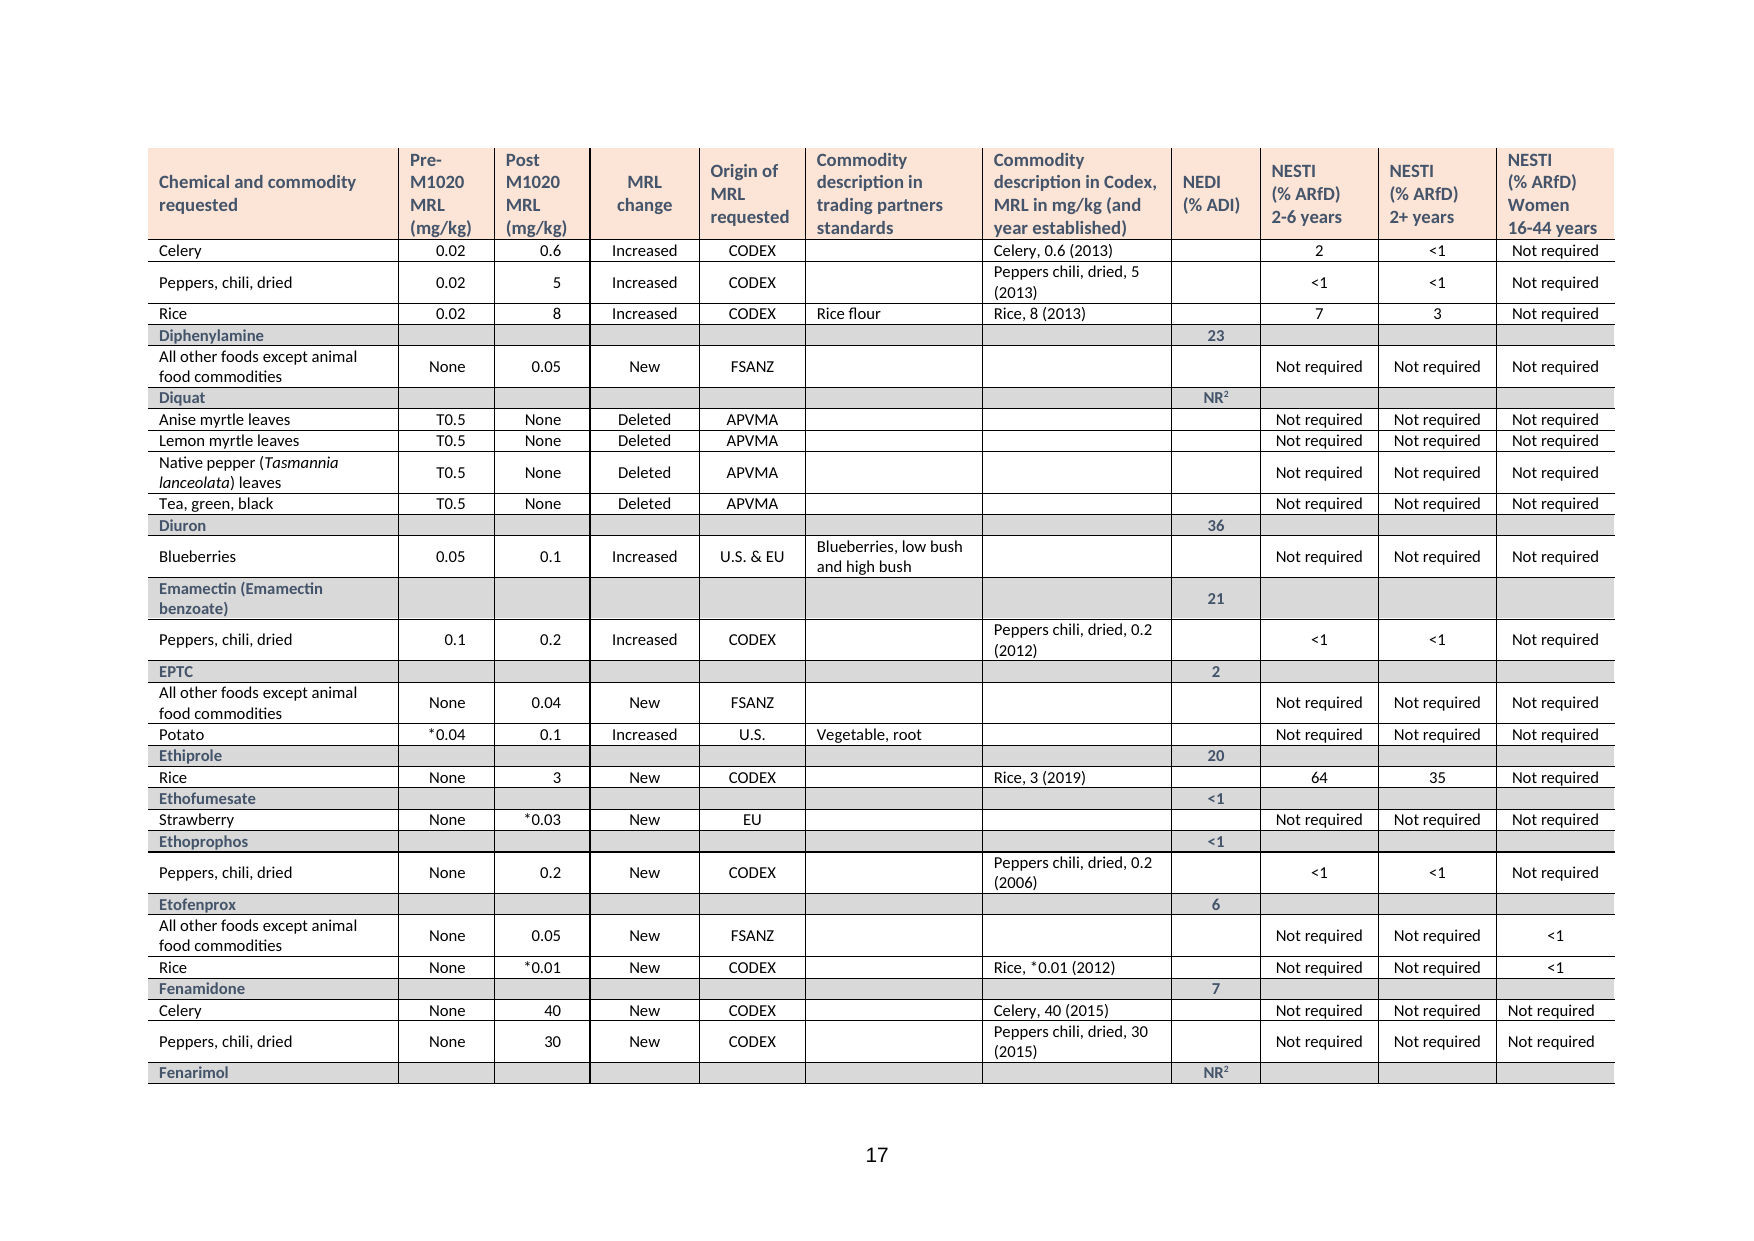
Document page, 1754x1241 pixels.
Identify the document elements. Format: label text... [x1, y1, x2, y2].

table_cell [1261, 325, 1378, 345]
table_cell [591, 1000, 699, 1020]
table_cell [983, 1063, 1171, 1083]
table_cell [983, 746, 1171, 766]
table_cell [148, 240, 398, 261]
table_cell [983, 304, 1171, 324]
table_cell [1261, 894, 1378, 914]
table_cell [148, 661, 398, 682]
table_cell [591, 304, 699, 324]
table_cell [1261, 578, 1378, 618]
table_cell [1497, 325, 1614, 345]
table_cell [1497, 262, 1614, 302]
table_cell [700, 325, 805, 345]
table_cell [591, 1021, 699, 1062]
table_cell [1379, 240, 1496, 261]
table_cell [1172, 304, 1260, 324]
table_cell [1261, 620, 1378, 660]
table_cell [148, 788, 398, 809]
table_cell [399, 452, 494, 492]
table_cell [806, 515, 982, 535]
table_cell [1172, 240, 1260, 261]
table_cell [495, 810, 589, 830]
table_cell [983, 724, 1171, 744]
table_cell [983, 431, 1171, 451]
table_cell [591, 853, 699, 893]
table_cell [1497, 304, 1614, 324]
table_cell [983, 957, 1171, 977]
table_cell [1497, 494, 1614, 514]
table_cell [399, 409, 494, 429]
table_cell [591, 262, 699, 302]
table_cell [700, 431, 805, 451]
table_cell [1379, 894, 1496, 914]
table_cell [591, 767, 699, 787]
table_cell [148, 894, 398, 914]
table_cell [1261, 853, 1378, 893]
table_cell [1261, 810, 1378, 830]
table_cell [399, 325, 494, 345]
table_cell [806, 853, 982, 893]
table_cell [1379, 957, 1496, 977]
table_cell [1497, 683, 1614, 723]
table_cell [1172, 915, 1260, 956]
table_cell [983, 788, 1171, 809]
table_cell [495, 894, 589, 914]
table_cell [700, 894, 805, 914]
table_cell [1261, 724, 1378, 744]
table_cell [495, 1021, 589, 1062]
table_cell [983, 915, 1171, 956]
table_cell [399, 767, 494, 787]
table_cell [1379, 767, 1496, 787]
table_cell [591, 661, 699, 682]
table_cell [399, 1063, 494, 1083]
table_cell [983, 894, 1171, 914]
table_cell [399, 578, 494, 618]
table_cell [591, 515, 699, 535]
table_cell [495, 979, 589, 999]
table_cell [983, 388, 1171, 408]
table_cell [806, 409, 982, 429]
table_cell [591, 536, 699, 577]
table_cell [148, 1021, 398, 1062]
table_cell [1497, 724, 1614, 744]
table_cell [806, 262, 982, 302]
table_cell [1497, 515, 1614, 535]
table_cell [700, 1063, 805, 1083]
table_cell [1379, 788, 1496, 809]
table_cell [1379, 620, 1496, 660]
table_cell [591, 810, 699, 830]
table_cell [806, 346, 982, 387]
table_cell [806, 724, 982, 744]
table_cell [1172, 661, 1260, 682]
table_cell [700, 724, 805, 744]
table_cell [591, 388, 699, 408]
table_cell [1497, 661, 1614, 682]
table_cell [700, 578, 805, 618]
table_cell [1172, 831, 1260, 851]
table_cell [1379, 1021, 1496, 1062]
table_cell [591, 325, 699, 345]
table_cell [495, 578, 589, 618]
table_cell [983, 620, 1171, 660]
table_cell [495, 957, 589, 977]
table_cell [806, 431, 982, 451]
table_header Commodity description in trading partners standards [806, 148, 982, 239]
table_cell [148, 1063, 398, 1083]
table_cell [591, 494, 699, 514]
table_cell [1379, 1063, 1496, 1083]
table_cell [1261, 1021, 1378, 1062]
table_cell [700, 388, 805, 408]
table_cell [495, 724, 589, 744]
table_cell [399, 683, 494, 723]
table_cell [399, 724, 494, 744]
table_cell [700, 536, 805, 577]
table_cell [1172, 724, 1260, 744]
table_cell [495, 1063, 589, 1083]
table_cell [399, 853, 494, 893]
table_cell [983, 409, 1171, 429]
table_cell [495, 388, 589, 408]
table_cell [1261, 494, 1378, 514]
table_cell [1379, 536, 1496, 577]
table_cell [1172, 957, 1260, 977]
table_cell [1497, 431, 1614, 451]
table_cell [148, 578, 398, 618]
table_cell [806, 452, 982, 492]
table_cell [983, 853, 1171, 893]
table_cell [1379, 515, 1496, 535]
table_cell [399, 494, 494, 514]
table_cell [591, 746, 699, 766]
table_header Pre- M1020 MRL (mg/kg) [399, 148, 494, 239]
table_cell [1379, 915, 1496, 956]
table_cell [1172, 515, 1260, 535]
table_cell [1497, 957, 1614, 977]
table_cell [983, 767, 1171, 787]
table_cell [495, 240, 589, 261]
table_header Commodity description in Codex, MRL in mg/kg (and year established) [983, 148, 1171, 239]
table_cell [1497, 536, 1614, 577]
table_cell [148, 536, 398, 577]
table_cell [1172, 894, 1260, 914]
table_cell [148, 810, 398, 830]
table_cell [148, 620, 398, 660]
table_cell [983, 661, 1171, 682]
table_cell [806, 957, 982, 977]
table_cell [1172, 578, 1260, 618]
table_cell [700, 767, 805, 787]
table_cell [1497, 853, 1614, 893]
table_header MRL change [591, 148, 699, 239]
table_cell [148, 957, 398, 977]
table_header NESTI (% ARfD) 2-6 years [1261, 148, 1378, 239]
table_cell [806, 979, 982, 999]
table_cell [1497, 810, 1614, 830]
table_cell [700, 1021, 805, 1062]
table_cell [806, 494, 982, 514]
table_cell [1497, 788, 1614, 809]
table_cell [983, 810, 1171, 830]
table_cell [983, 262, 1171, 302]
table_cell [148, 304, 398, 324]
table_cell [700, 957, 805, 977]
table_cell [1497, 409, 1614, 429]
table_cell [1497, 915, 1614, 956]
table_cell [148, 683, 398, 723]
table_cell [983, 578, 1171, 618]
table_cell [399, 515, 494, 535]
table_header NESTI (% ARfD) 2+ years [1379, 148, 1496, 239]
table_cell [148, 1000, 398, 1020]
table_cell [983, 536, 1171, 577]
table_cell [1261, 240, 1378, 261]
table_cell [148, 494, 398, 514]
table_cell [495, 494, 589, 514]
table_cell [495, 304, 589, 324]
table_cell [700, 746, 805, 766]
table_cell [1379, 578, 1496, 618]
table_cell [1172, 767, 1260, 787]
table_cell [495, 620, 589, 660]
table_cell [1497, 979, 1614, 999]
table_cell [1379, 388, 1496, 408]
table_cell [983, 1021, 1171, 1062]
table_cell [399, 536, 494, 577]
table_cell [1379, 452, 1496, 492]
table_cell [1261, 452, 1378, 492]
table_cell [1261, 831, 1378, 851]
table_header Origin of MRL requested [700, 148, 805, 239]
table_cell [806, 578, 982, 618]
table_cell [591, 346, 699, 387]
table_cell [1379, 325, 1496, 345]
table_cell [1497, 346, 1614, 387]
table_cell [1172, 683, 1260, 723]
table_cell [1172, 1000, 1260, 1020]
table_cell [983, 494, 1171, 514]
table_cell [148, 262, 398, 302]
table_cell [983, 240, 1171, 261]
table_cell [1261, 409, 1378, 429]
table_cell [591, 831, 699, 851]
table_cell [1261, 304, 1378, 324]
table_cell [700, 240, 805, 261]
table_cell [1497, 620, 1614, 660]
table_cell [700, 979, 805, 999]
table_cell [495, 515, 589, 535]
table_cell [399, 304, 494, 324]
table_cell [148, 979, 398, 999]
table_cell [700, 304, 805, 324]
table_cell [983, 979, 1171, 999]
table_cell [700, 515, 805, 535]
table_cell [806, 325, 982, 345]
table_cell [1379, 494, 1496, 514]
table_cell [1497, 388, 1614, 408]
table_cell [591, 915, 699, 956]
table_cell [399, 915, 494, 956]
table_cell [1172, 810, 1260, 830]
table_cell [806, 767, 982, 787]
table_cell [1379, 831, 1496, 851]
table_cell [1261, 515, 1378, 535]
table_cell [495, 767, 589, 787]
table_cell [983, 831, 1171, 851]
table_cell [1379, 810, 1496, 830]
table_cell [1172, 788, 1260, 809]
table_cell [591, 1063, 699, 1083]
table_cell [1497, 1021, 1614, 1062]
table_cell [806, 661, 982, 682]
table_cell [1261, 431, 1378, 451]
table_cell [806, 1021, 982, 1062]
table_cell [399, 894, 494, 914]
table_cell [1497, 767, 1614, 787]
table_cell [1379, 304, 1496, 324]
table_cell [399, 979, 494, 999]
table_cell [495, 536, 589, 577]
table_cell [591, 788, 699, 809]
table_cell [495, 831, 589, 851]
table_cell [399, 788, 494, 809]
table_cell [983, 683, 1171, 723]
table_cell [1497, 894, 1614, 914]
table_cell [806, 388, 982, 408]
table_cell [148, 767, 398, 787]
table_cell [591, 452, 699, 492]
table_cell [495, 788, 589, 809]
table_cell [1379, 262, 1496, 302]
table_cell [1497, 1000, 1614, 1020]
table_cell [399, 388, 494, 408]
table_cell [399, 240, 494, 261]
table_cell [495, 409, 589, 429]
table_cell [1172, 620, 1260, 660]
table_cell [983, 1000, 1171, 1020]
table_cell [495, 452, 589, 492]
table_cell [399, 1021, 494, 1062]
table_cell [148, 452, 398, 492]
table_header NEDI (% ADI) [1172, 148, 1260, 239]
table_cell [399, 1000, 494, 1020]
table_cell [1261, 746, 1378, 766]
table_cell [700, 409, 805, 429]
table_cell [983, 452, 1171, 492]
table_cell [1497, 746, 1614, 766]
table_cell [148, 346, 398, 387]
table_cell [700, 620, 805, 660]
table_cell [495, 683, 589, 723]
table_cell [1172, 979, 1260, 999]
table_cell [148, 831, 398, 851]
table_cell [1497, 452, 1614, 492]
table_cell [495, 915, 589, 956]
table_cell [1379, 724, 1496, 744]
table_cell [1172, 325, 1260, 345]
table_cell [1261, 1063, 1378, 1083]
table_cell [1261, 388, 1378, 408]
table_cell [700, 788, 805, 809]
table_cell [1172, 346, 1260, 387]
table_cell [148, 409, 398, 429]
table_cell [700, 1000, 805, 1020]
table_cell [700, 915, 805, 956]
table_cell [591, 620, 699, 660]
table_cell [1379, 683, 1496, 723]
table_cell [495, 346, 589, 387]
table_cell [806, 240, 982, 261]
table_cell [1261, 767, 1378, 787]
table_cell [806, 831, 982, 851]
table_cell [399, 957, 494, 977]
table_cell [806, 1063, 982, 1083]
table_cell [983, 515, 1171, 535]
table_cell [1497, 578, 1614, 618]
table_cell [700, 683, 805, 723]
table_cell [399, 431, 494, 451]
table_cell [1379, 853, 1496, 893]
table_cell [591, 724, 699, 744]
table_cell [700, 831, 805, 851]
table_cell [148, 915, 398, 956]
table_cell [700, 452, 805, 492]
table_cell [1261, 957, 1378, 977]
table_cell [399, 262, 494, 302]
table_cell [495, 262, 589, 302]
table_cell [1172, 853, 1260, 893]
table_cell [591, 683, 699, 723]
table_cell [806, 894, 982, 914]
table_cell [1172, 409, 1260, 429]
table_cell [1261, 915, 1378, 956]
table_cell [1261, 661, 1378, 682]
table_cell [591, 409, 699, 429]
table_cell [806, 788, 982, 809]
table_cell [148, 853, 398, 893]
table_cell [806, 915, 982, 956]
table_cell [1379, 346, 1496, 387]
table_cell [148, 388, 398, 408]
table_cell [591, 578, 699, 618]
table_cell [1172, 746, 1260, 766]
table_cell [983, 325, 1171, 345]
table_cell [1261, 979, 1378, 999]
table_header NESTI (% ARfD) Women 16-44 years [1497, 148, 1614, 239]
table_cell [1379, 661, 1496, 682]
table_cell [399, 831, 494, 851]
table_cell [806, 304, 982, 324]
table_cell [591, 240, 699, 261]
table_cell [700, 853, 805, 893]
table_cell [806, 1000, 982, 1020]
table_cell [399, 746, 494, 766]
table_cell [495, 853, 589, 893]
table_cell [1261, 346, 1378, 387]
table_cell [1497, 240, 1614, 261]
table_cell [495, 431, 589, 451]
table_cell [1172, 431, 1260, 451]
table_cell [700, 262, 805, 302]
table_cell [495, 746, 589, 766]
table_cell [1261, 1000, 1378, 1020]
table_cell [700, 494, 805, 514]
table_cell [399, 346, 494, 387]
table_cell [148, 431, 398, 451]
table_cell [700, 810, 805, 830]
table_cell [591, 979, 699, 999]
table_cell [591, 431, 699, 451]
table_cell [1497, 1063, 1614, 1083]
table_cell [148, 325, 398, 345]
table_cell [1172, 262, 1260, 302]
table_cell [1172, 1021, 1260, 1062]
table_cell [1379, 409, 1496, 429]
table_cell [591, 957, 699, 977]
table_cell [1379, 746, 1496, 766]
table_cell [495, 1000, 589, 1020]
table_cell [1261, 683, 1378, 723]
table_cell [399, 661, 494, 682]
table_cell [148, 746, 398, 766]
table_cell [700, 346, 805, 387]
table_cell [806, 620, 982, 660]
table_header Post M1020 MRL (mg/kg) [495, 148, 589, 239]
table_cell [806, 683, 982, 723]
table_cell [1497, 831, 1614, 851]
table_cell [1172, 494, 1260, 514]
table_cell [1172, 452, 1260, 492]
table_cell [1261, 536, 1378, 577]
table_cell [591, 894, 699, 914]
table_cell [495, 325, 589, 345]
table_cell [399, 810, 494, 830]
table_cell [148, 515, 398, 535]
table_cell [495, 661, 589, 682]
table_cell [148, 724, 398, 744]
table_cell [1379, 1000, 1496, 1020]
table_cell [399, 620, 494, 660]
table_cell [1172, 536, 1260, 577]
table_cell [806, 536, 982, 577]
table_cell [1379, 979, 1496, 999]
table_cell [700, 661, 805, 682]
table_header Chemical and commodity requested [148, 148, 398, 239]
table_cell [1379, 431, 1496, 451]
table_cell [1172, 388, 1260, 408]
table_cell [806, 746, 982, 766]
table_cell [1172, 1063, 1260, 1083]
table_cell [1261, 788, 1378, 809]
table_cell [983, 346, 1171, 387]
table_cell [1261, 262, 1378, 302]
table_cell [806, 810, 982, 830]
